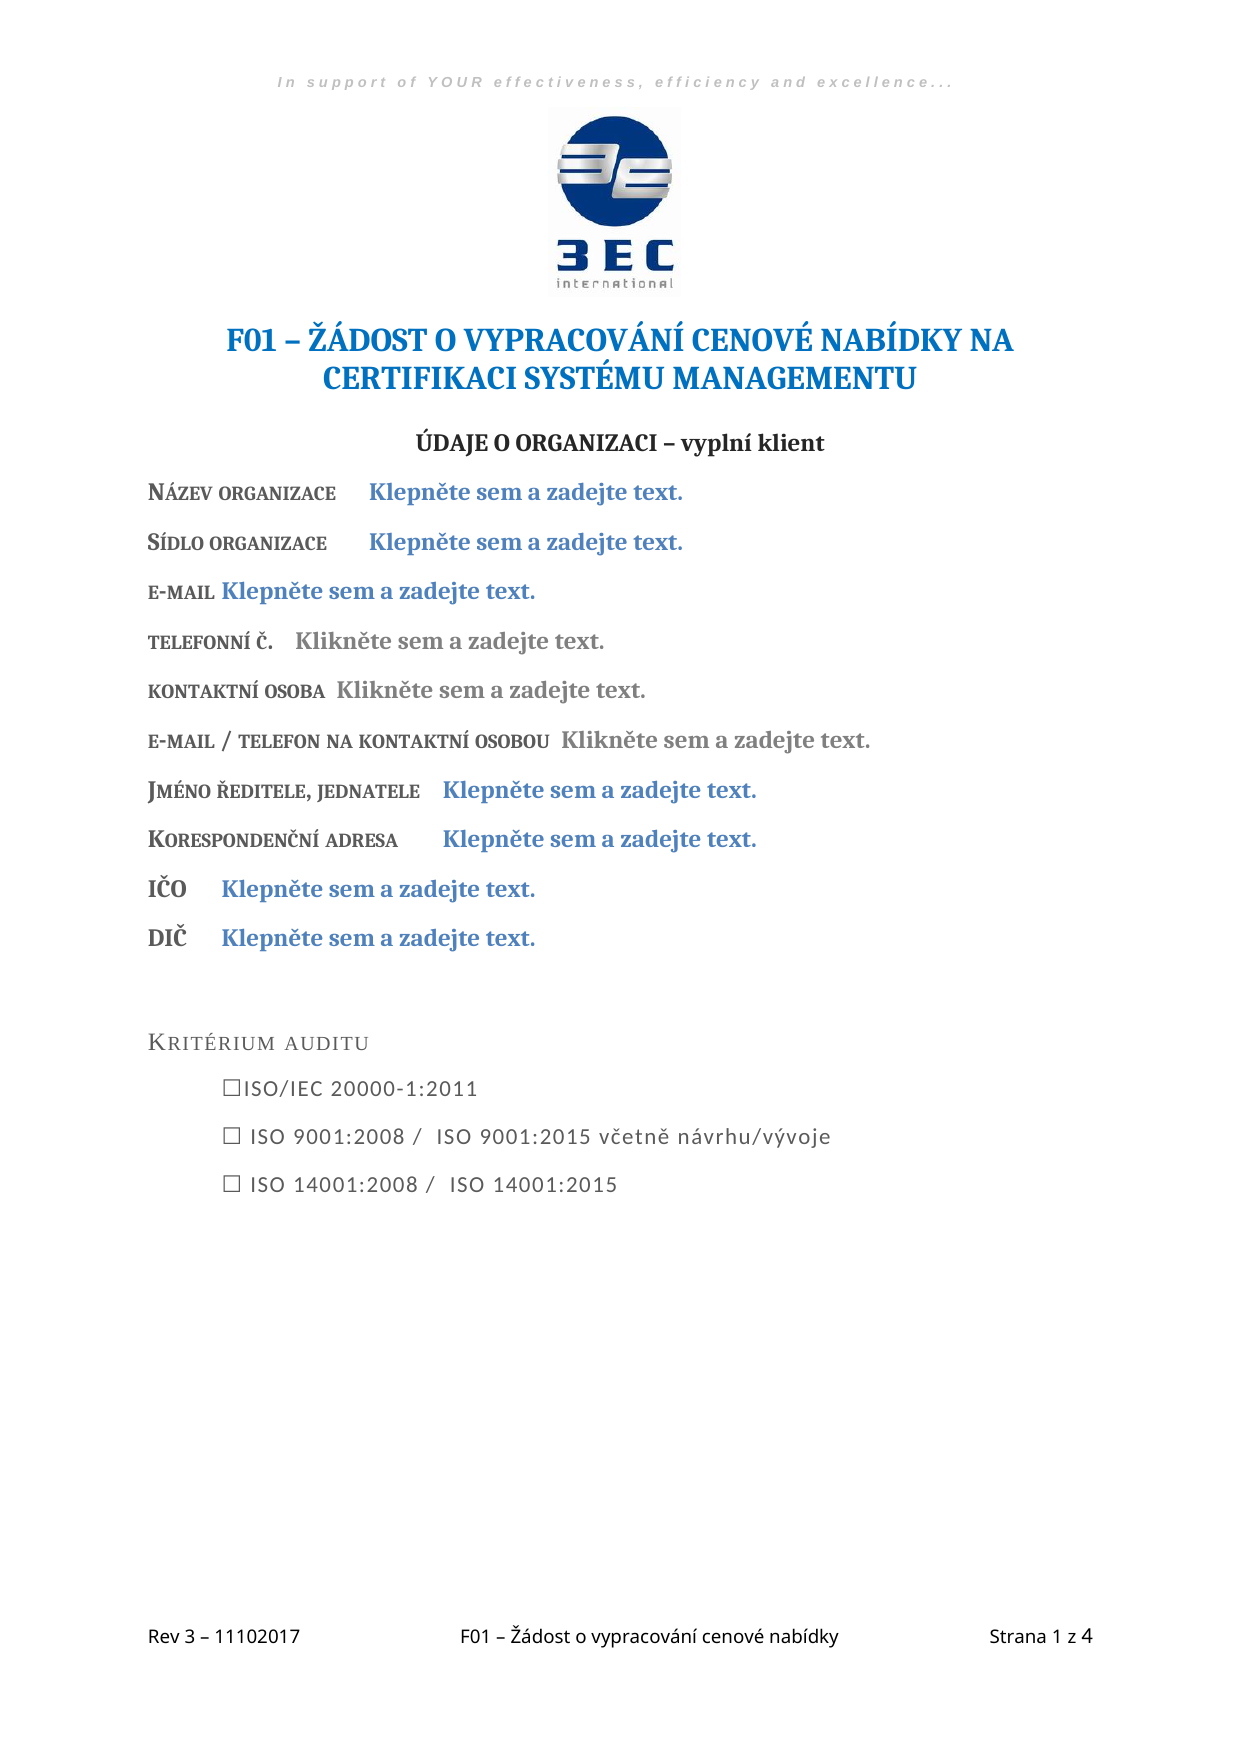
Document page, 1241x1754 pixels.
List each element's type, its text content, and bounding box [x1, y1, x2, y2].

subtitle ISO 9001:2008 / ISO 9001:2015 včetně návrhu/vývoje [148, 1120, 1093, 1152]
subtitle e-mail / telefon na kontaktní osobou [148, 726, 1093, 755]
subtitle DIČ [148, 924, 1093, 953]
subtitle Sídlo organizace [148, 528, 1093, 556]
subtitle Jméno ředitele, jednatele [148, 776, 1093, 804]
subtitle F01 – ŽÁDOST O VYPRACOVÁNÍ CENOVÉ NABÍDKY NA [148, 321, 1093, 360]
subtitle CERTIFIKACI SYSTÉMU MANAGEMENTU [148, 360, 1093, 398]
subtitle e-mail [148, 577, 1093, 606]
subtitle Korespondenční adresa [148, 825, 1093, 854]
subtitle ISO/IEC 20000-1:2011 [148, 1072, 1093, 1104]
picture [548, 107, 681, 297]
subtitle Kritérium auditu [148, 1027, 1093, 1056]
subtitle ÚDAJE O ORGANIZACI – vyplní klient [148, 428, 1093, 457]
subtitle ISO 14001:2008 / ISO 14001:2015 [148, 1168, 1093, 1199]
subtitle kontaktní osoba [148, 676, 1093, 705]
subtitle telefonní č. [148, 627, 1093, 656]
subtitle IČO [148, 875, 1093, 903]
subtitle Název organizace [148, 478, 1093, 507]
